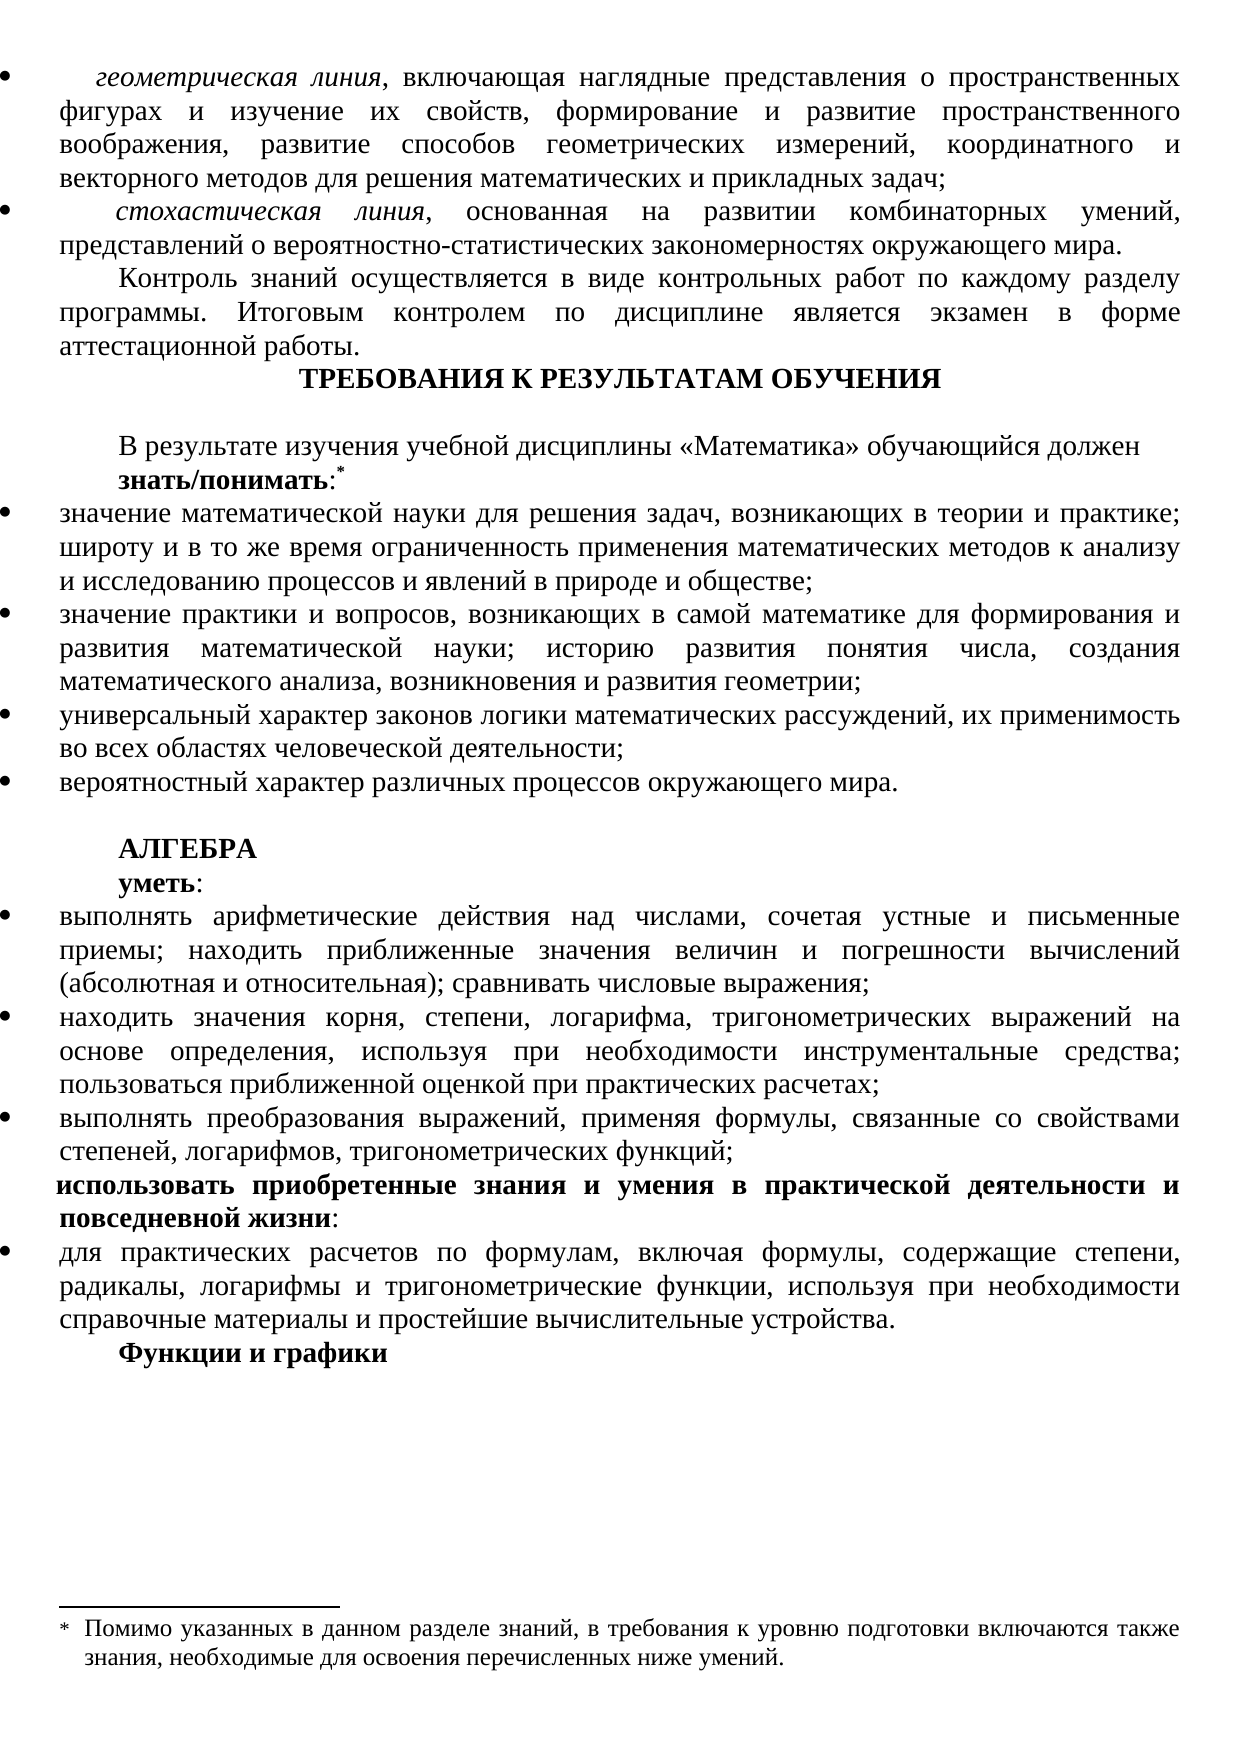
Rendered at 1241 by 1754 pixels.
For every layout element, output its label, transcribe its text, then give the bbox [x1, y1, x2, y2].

text АЛГЕБРА [59, 831, 1181, 865]
subtitle ТРЕБОВАНИЯ К РЕЗУЛЬТАТАМ ОБУЧЕНИЯ [59, 361, 1181, 395]
list универсальный характер законов логики математических рассуждений, их применимость во всех областях человеческой деятельности; [0, 697, 1181, 764]
list  стохастическая линия, основанная на развитии комбинаторных умений, представлений о вероятностно-статистических закономерностях окружающего мира. [0, 193, 1181, 261]
text В результате изучения учебной дисциплины «Математика» обучающийся должен [59, 428, 1181, 462]
list Контроль знаний осуществляется в виде контрольных работ по каждому разделу программы. Итоговым контролем по дисциплине является экзамен в форме аттестационной работы. [59, 261, 1181, 361]
list  геометрическая линия, включающая наглядные представления о пространственных фигурах и изучение их свойств, формирование и развитие пространственного воображения, развитие способов геометрических измерений, координатного и векторного методов для решения математических и прикладных задач; [0, 59, 1181, 193]
list для практических расчетов по формулам, включая формулы, содержащие степени, радикалы, логарифмы и тригонометрические функции, используя при необходимости справочные материалы и простейшие вычислительные устройства. [0, 1234, 1181, 1335]
subtitle выполнять арифметические действия над числами, сочетая устные и письменные приемы; находить приближенные значения величин и погрешности вычислений (абсолютная и относительная); сравнивать числовые выражения; [0, 898, 1181, 999]
text уметь: [59, 865, 1181, 898]
subtitle выполнять преобразования выражений, применяя формулы, связанные со свойствами степеней, логарифмов, тригонометрических функций; [0, 1100, 1181, 1167]
subtitle находить значения корня, степени, логарифма, тригонометрических выражений на основе определения, используя при необходимости инструментальные средства; пользоваться приближенной оценкой при практических расчетах; [0, 999, 1181, 1100]
text использовать приобретенные знания и умения в практической деятельности и повседневной жизни: [56, 1167, 1181, 1234]
text Функции и графики [59, 1335, 1181, 1368]
list значение математической науки для решения задач, возникающих в теории и практике; широту и в то же время ограниченность применения математических методов к анализу и исследованию процессов и явлений в природе и обществе; [0, 495, 1181, 596]
list значение практики и вопросов, возникающих в самой математике для формирования и развития математической науки; историю развития понятия числа, создания математического анализа, возникновения и развития геометрии; [0, 596, 1181, 697]
list вероятностный характер различных процессов окружающего мира. [0, 764, 1181, 798]
text знать/понимать:* [59, 462, 1181, 495]
